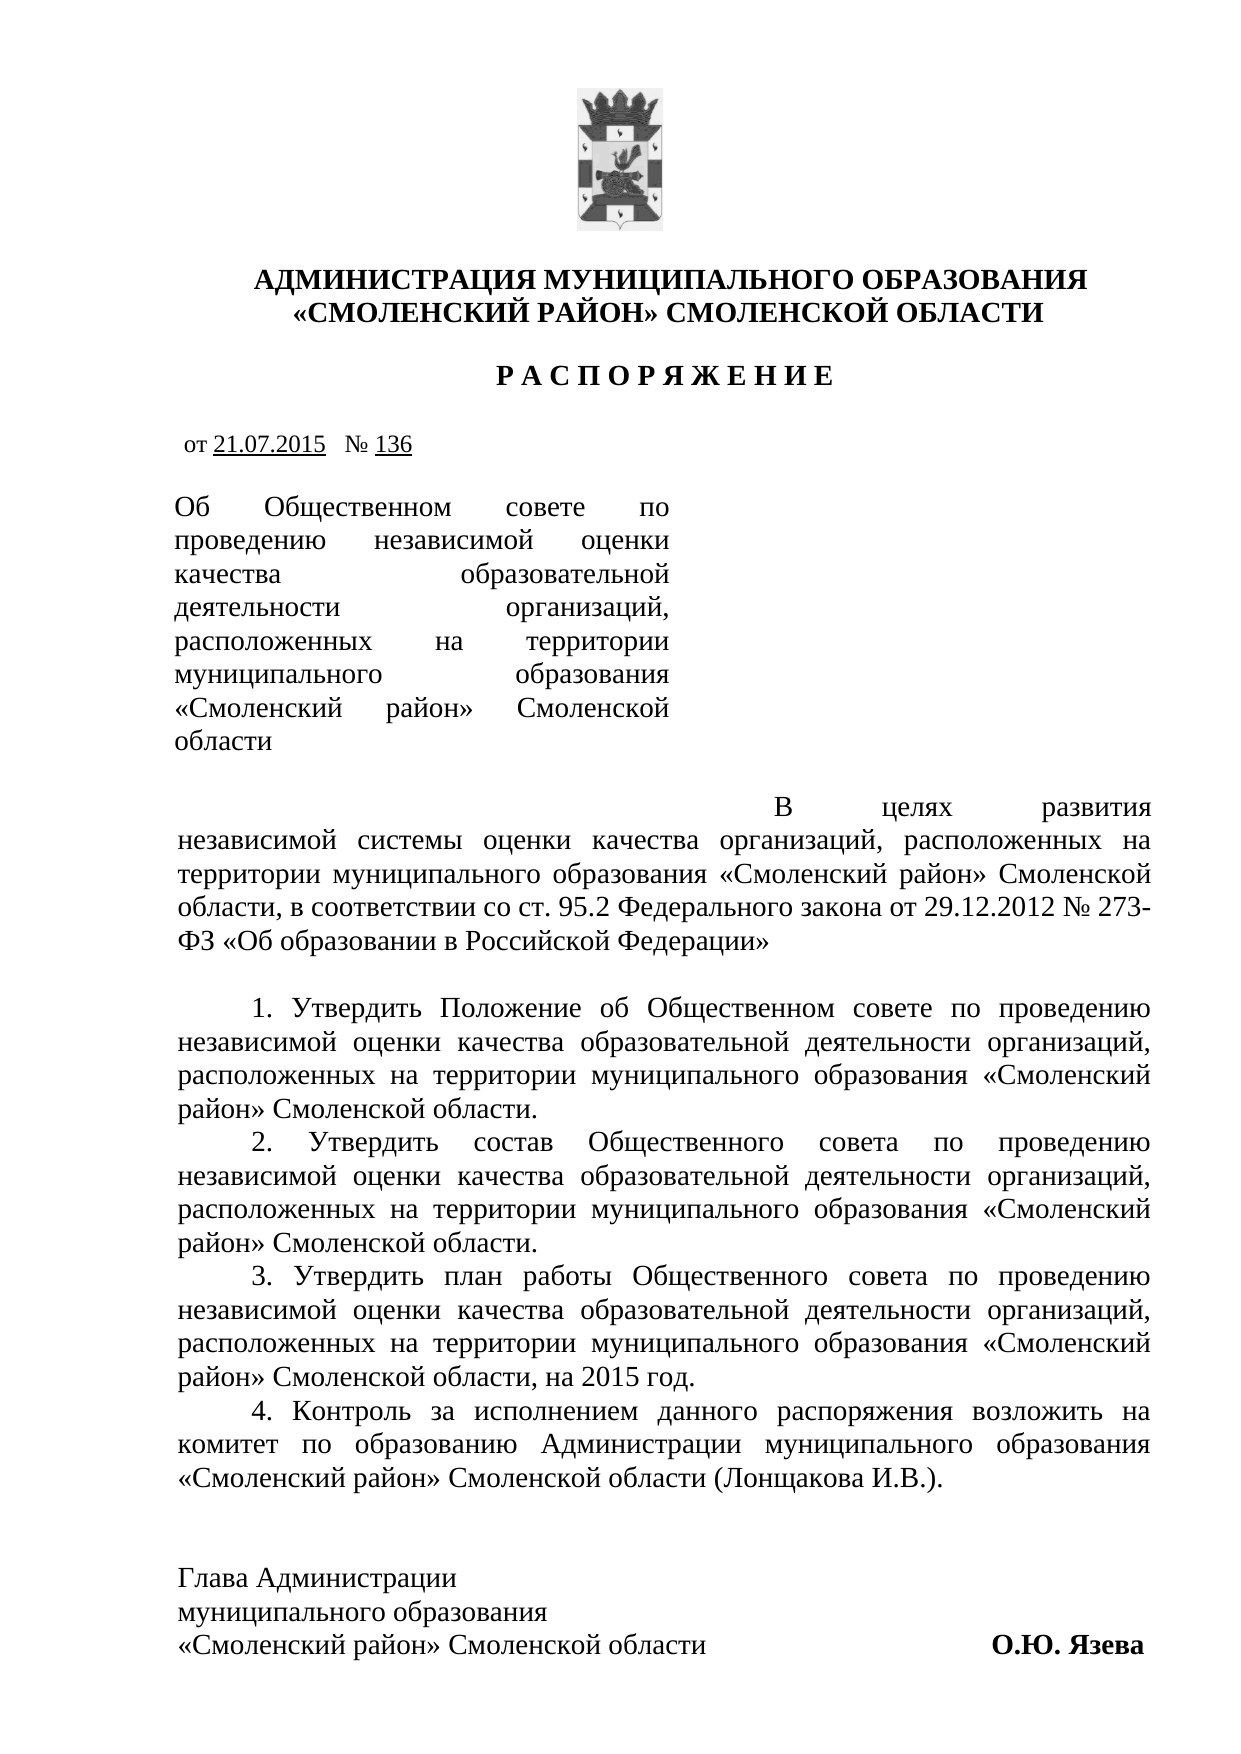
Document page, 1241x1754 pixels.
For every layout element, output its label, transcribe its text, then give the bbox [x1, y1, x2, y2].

text Глава Администрации [177, 1560, 1152, 1594]
text 3. Утвердить план работы Общественного совета по проведению независимой оценки качества образовательной деятельности организаций, расположенных на территории муниципального образования «Смоленский район» Смоленской области, на 2015 год. [177, 1258, 1152, 1393]
table_header Об Общественном совете по проведению независимой оценки качества образовательной деятельности организаций, расположенных на территории муниципального образования «Смоленский район» Смоленской области [163, 489, 681, 791]
text 2. Утвердить состав Общественного совета по проведению независимой оценки качества образовательной деятельности организаций, расположенных на территории муниципального образования «Смоленский район» Смоленской области. [177, 1124, 1152, 1258]
text Р А С П О Р Я Ж Е Н И Е [177, 358, 1152, 391]
text 4. Контроль за исполнением данного распоряжения возложить на комитет по образованию Администрации муниципального образования «Смоленский район» Смоленской области (Лонщакова И.В.). [177, 1393, 1152, 1493]
text «Смоленский район» Смоленской области О.Ю. Язева [177, 1627, 1152, 1661]
text В целях развития независимой системы оценки качества организаций, расположенных на территории муниципального образования «Смоленский район» Смоленской области, в соответствии со ст. 95.2 Федерального закона от 29.12.2012 № 273-ФЗ «Об образовании в Российской Федерации» [177, 789, 1152, 957]
text от 21.07.2015 № 136 [177, 429, 1152, 458]
text муниципального образования [177, 1594, 1152, 1627]
text 1. Утвердить Положение об Общественном совете по проведению независимой оценки качества образовательной деятельности организаций, расположенных на территории муниципального образования «Смоленский район» Смоленской области. [177, 990, 1152, 1124]
text АДМИНИСТРАЦИЯ МУНИЦИПАЛЬНОГО ОБРАЗОВАНИЯ [177, 262, 1152, 295]
text «СМОЛЕНСКИЙ РАЙОН» СМОЛЕНСКОЙ ОБЛАСТИ [177, 295, 1152, 329]
